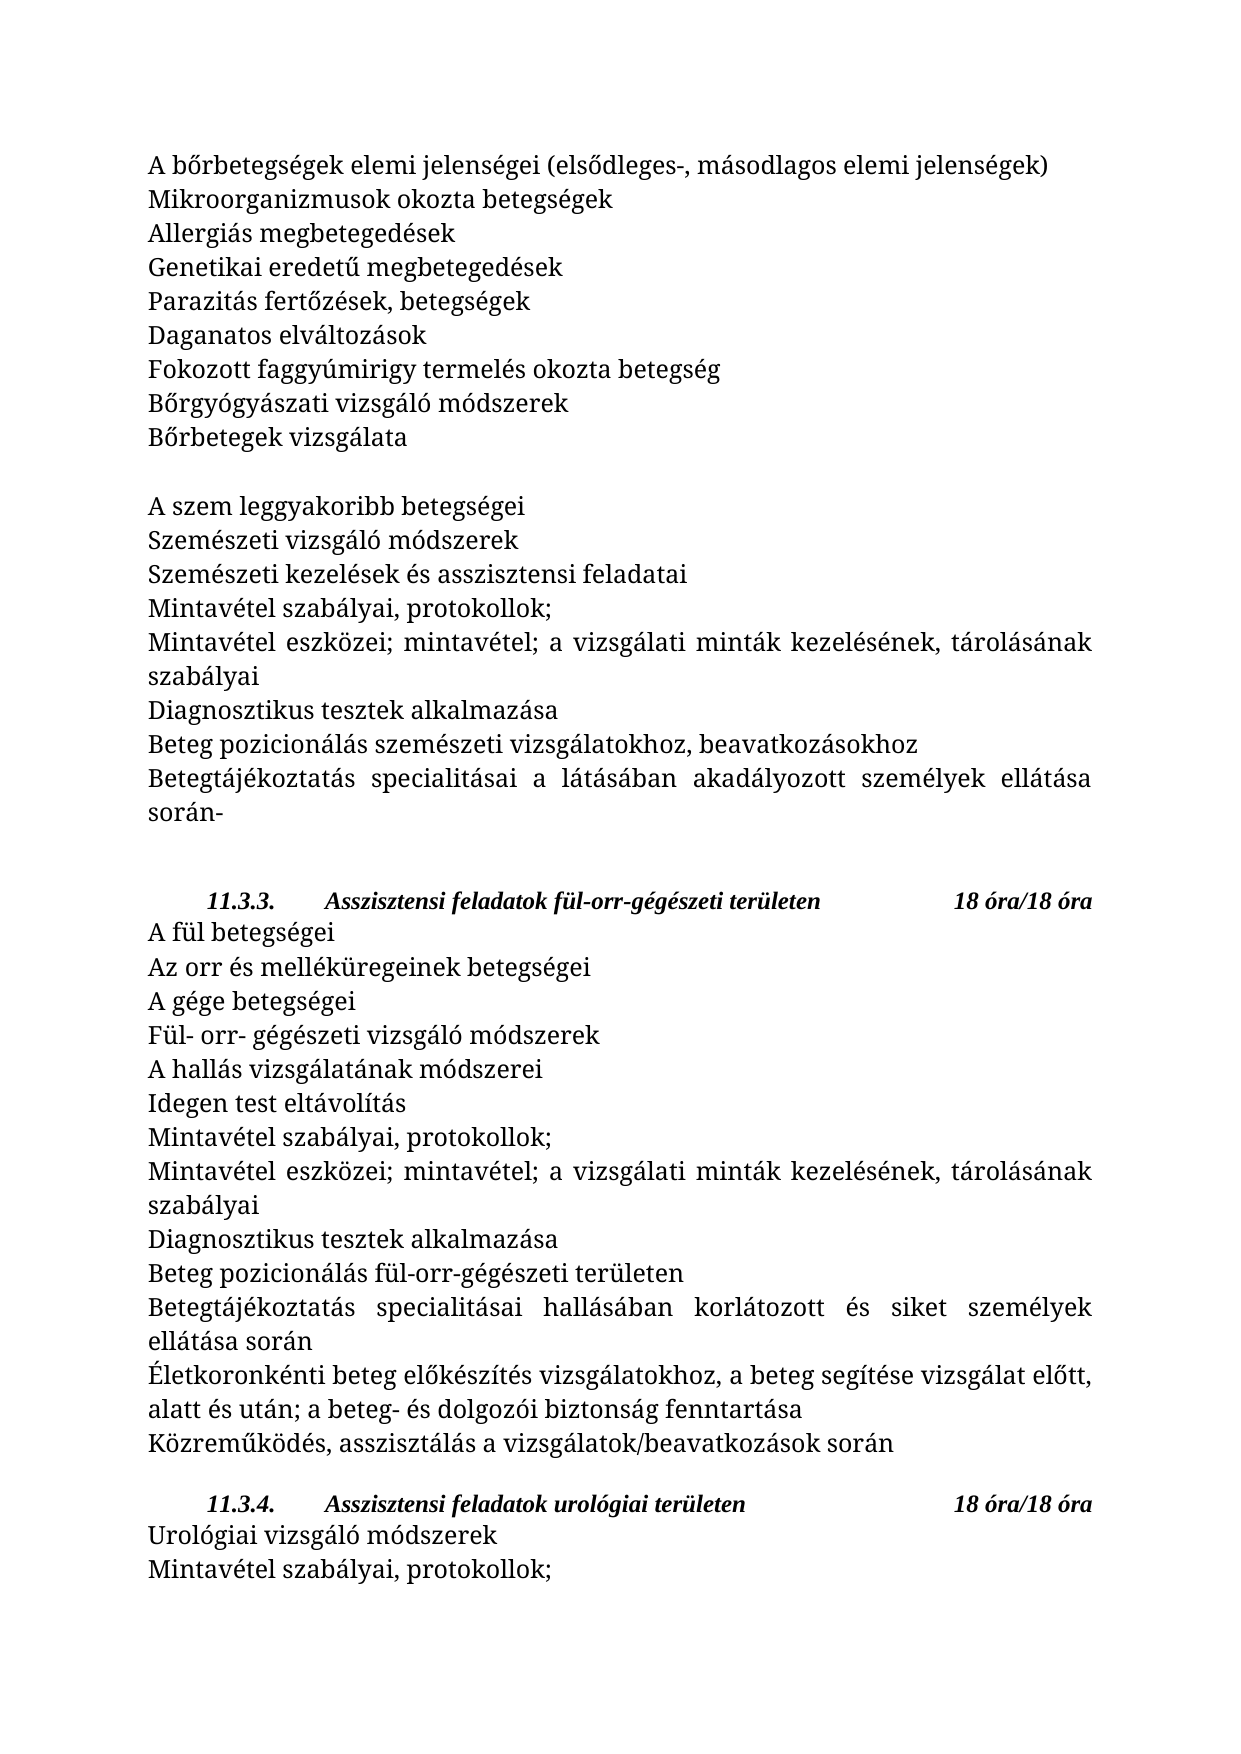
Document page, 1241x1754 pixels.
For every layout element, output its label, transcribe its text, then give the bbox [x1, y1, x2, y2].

text A bőrbetegségek elemi jelenségei (elsődleges-, másodlagos elemi jelenségek) [148, 148, 1093, 182]
text Mintavétel eszközei; mintavétel; a vizsgálati minták kezelésének, tárolásának szabályai [148, 1153, 1093, 1222]
text Daganatos elváltozások [148, 318, 1093, 352]
text Betegtájékoztatás specialitásai hallásában korlátozott és siket személyek ellátása során [148, 1290, 1093, 1358]
text Bőrgyógyászati vizsgáló módszerek [148, 386, 1093, 420]
list Asszisztensi feladatok urológiai területen 18 óra/18 óra [207, 1489, 1093, 1518]
text Parazitás fertőzések, betegségek [148, 284, 1093, 318]
text Beteg pozicionálás fül-orr-gégészeti területen [148, 1256, 1093, 1290]
text Közreműködés, asszisztálás a vizsgálatok/beavatkozások során [148, 1426, 1093, 1460]
text Diagnosztikus tesztek alkalmazása [148, 1222, 1093, 1256]
text Szemészeti kezelések és asszisztensi feladatai [148, 556, 1093, 590]
text Fül- orr- gégészeti vizsgáló módszerek [148, 1017, 1093, 1051]
text A fül betegségei [148, 915, 1093, 949]
text Mintavétel szabályai, protokollok; [148, 590, 1093, 624]
text Urológiai vizsgáló módszerek [148, 1518, 1093, 1552]
text Szemészeti vizsgáló módszerek [148, 522, 1093, 556]
text Fokozott faggyúmirigy termelés okozta betegség [148, 352, 1093, 386]
text Betegtájékoztatás specialitásai a látásában akadályozott személyek ellátása során- [148, 761, 1093, 829]
text Idegen test eltávolítás [148, 1085, 1093, 1119]
text Mintavétel szabályai, protokollok; [148, 1552, 1093, 1586]
text Bőrbetegek vizsgálata [148, 420, 1093, 454]
text A szem leggyakoribb betegségei [148, 488, 1093, 522]
text Mintavétel szabályai, protokollok; [148, 1119, 1093, 1153]
text Beteg pozicionálás szemészeti vizsgálatokhoz, beavatkozásokhoz [148, 727, 1093, 761]
list Asszisztensi feladatok fül-orr-gégészeti területen 18 óra/18 óra [207, 886, 1093, 915]
text Allergiás megbetegedések [148, 216, 1093, 250]
text Genetikai eredetű megbetegedések [148, 250, 1093, 284]
text Életkoronkénti beteg előkészítés vizsgálatokhoz, a beteg segítése vizsgálat előtt, alatt és után; a beteg- és dolgozói biztonság fenntartása [148, 1358, 1093, 1426]
text Diagnosztikus tesztek alkalmazása [148, 693, 1093, 727]
text Az orr és melléküregeinek betegségei [148, 949, 1093, 983]
text Mintavétel eszközei; mintavétel; a vizsgálati minták kezelésének, tárolásának szabályai [148, 624, 1093, 693]
text A hallás vizsgálatának módszerei [148, 1051, 1093, 1085]
text Mikroorganizmusok okozta betegségek [148, 182, 1093, 216]
text A gége betegségei [148, 983, 1093, 1017]
